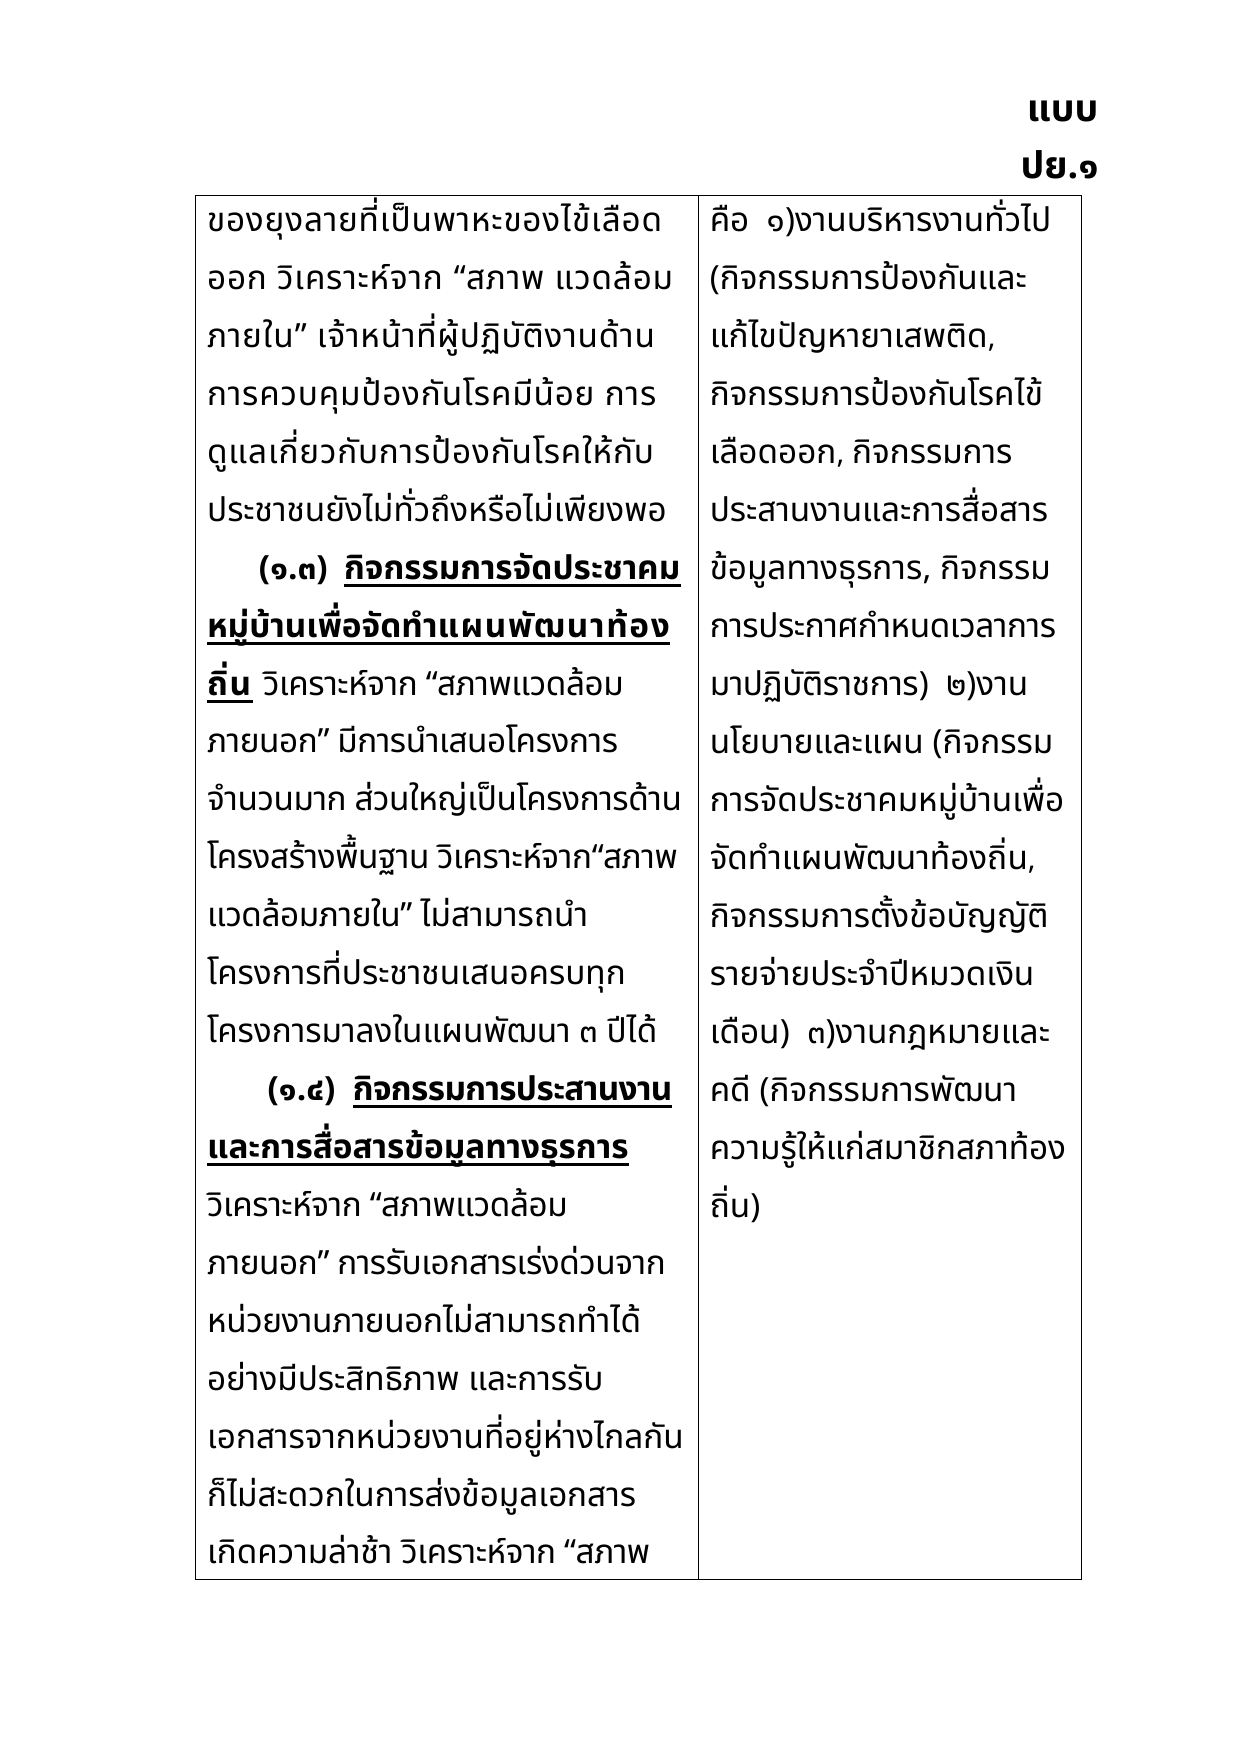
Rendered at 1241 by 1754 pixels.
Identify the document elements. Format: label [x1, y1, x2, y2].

table_cell [699, 196, 1081, 1579]
table_cell [196, 196, 698, 1579]
